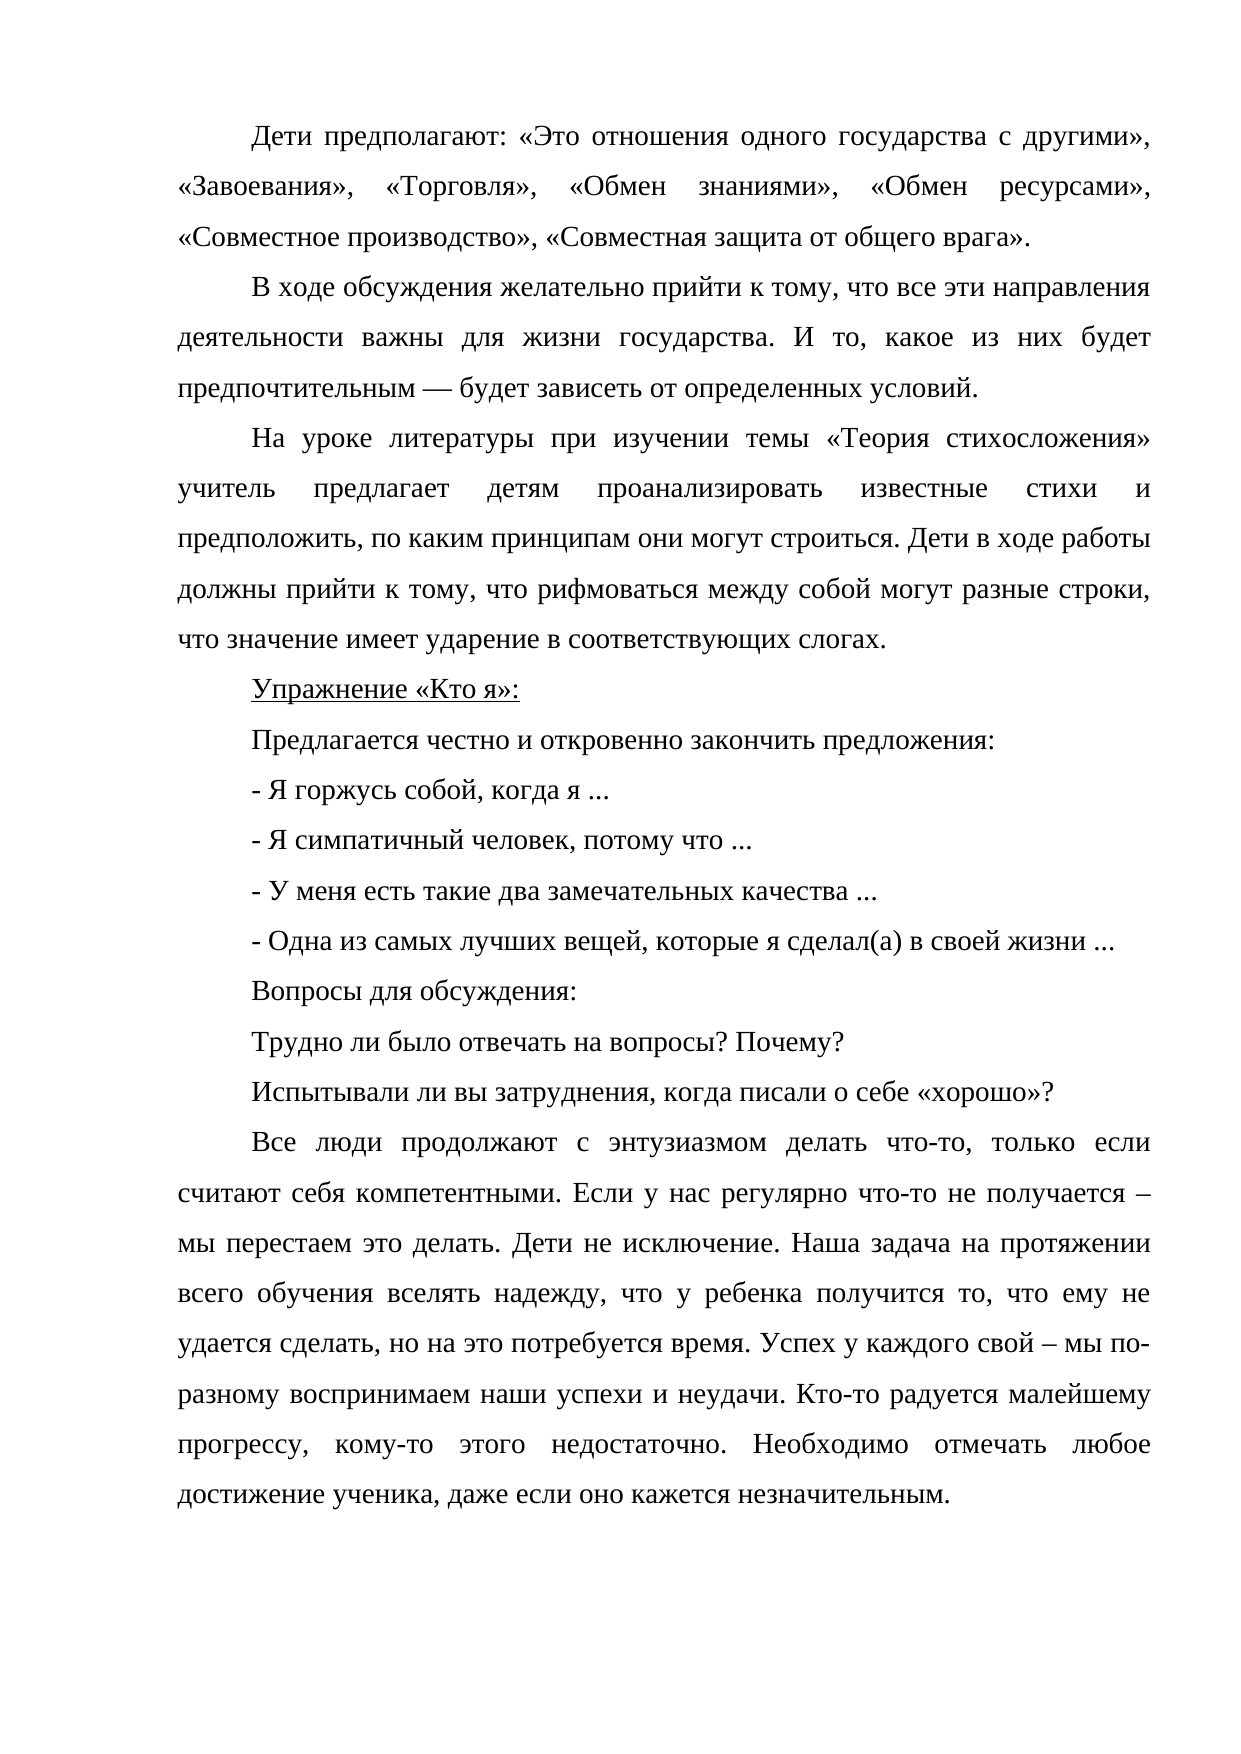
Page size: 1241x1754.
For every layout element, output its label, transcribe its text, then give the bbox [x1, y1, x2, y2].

text Дети предполагают: «Это отношения одного государства с другими», «Завоевания», «Торговля», «Обмен знаниями», «Обмен ресурсами», «Совместное производство», «Совместная защита от общего врага». [177, 118, 1152, 252]
text - Одна из самых лучших вещей, которые я сделал(а) в своей жизни ... [177, 923, 1152, 957]
text В ходе обсуждения желательно прийти к тому, что все эти направления деятельности важны для жизни государства. И то, какое из них будет предпочтительным — будет зависеть от определенных условий. [177, 269, 1152, 403]
text Испытывали ли вы затруднения, когда писали о себе «хорошо»? [177, 1074, 1152, 1108]
text - Я симпатичный человек, потому что ... [177, 822, 1152, 856]
text Упражнение «Кто я»: [177, 672, 1152, 705]
text Предлагается честно и откровенно закончить предложения: [177, 722, 1152, 755]
text - Я горжусь собой, когда я ... [177, 772, 1152, 806]
text На уроке литературы при изучении темы «Теория стихосложения» учитель предлагает детям проанализировать известные стихи и предположить, по каким принципам они могут строиться. Дети в ходе работы должны прийти к тому, что рифмоваться между собой могут разные строки, что значение имеет ударение в соответствующих слогах. [177, 420, 1152, 655]
text - У меня есть такие два замечательных качества ... [177, 873, 1152, 906]
text Трудно ли было отвечать на вопросы? Почему? [177, 1024, 1152, 1057]
text Вопросы для обсуждения: [177, 973, 1152, 1007]
text Все люди продолжают с энтузиазмом делать что-то, только если считают себя компетентными. Если у нас регулярно что-то не получается – мы перестаем это делать. Дети не исключение. Наша задача на протяжении всего обучения вселять надежду, что у ребенка получится то, что ему не удается сделать, но на это потребуется время. Успех у каждого свой – мы по-разному воспринимаем наши успехи и неудачи. Кто-то радуется малейшему прогрессу, кому-то этого недостаточно. Необходимо отмечать любое достижение ученика, даже если оно кажется незначительным. [177, 1124, 1152, 1510]
